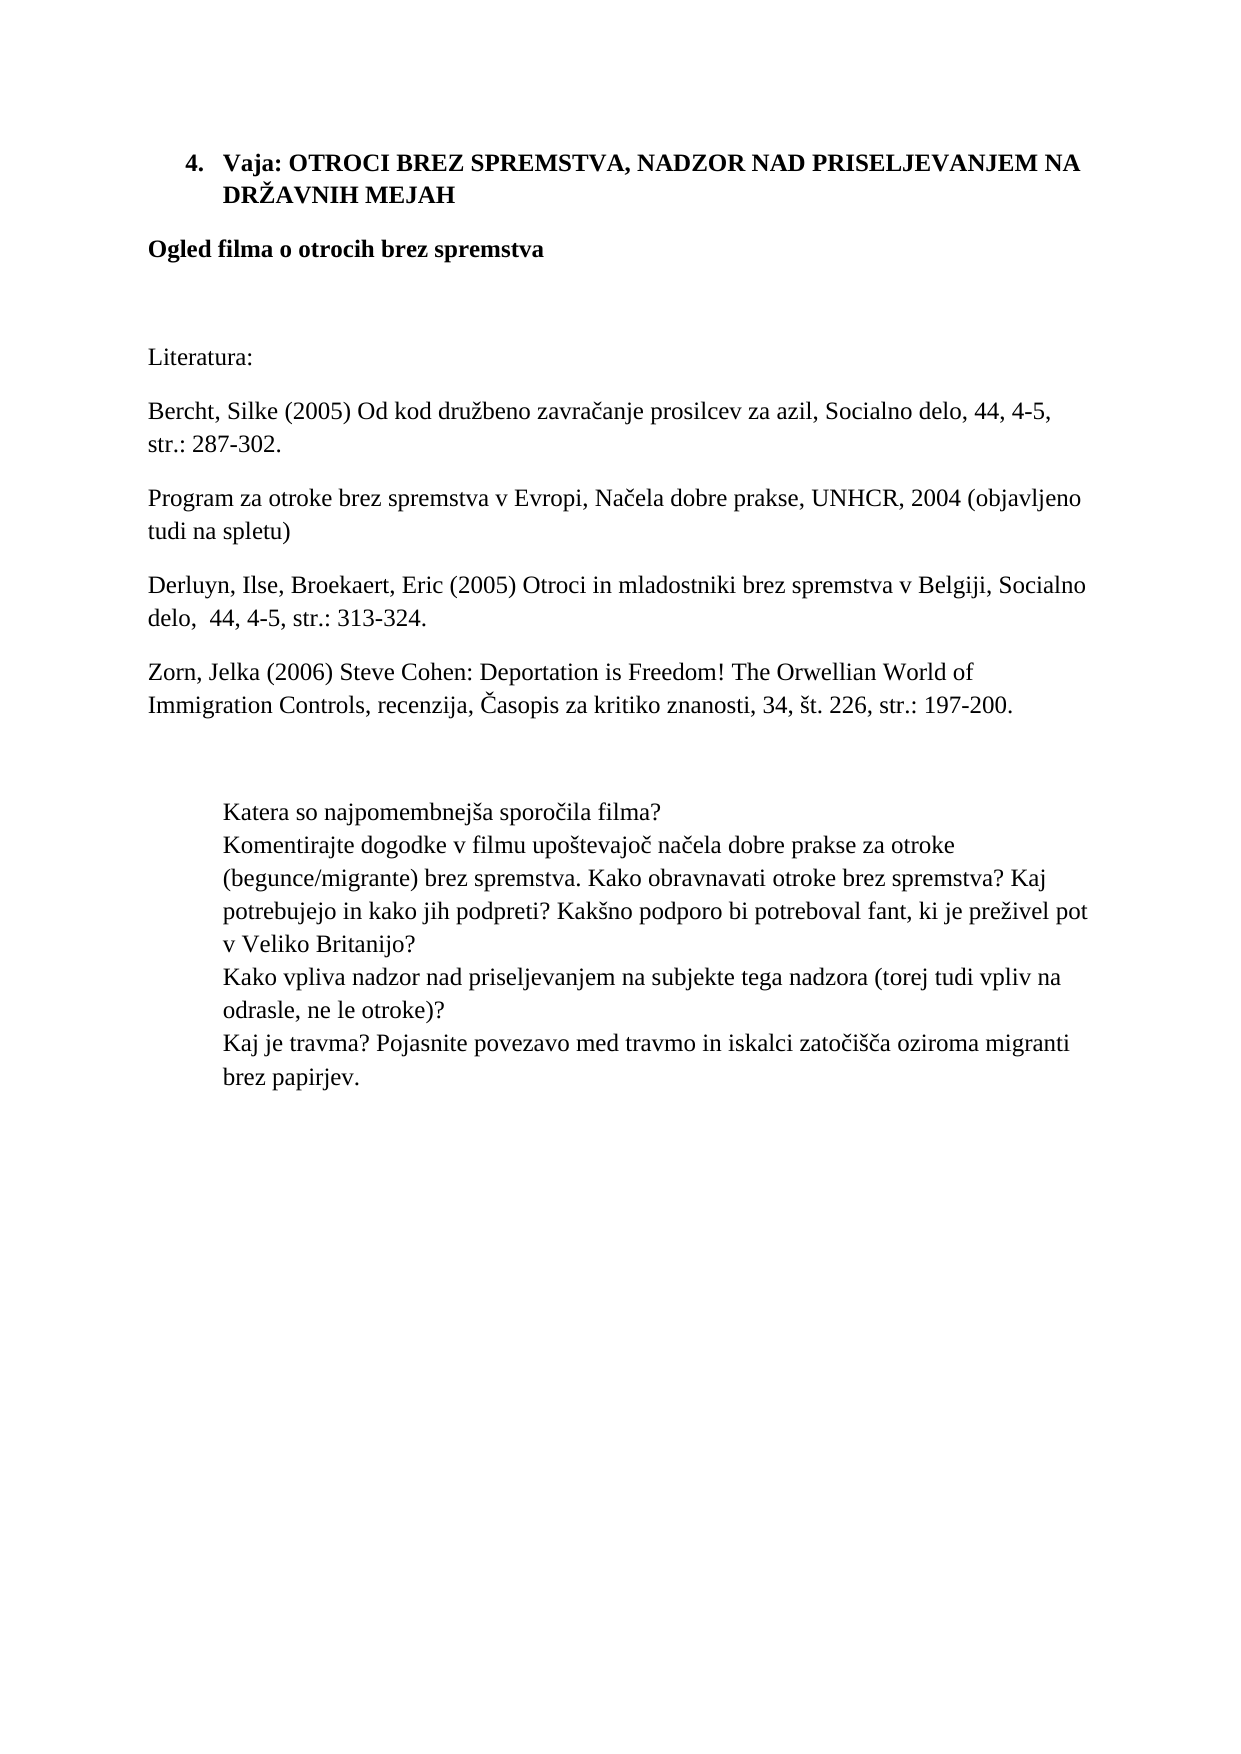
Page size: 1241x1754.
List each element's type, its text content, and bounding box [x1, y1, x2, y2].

text Program za otroke brez spremstva v Evropi, Načela dobre prakse, UNHCR, 2004 (objavljeno tudi na spletu) [148, 483, 1093, 545]
text Zorn, Jelka (2006) Steve Cohen: Deportation is Freedom! The Orwellian World of Immigration Controls, recenzija, Časopis za kritiko znanosti, 34, št. 226, str.: 197-200. [148, 657, 1093, 718]
text Bercht, Silke (2005) Od kod družbeno zavračanje prosilcev za azil, Socialno delo, 44, 4-5, str.: 287-302. [148, 396, 1093, 458]
list Vaja: OTROCI BREZ SPREMSTVA, NADZOR NAD PRISELJEVANJEM NA DRŽAVNIH MEJAH [185, 148, 1093, 209]
text Literatura: [148, 342, 1093, 371]
list Kaj je travma? Pojasnite povezavo med travmo in iskalci zatočišča oziroma migranti brez papirjev. [223, 1028, 1093, 1090]
text Ogled filma o otrocih brez spremstva [148, 234, 1093, 263]
list Kako vpliva nadzor nad priseljevanjem na subjekte tega nadzora (torej tudi vpliv na odrasle, ne le otroke)? [223, 962, 1093, 1024]
text Derluyn, Ilse, Broekaert, Eric (2005) Otroci in mladostniki brez spremstva v Belgiji, Socialno delo, 44, 4-5, str.: 313-324. [148, 570, 1093, 632]
list Katera so najpomembnejša sporočila filma? [223, 797, 1093, 826]
list Komentirajte dogodke v filmu upoštevajoč načela dobre prakse za otroke (begunce/migrante) brez spremstva. Kako obravnavati otroke brez spremstva? Kaj potrebujejo in kako jih podpreti? Kakšno podporo bi potreboval fant, ki je preživel pot v Veliko Britanijo? [223, 830, 1093, 958]
